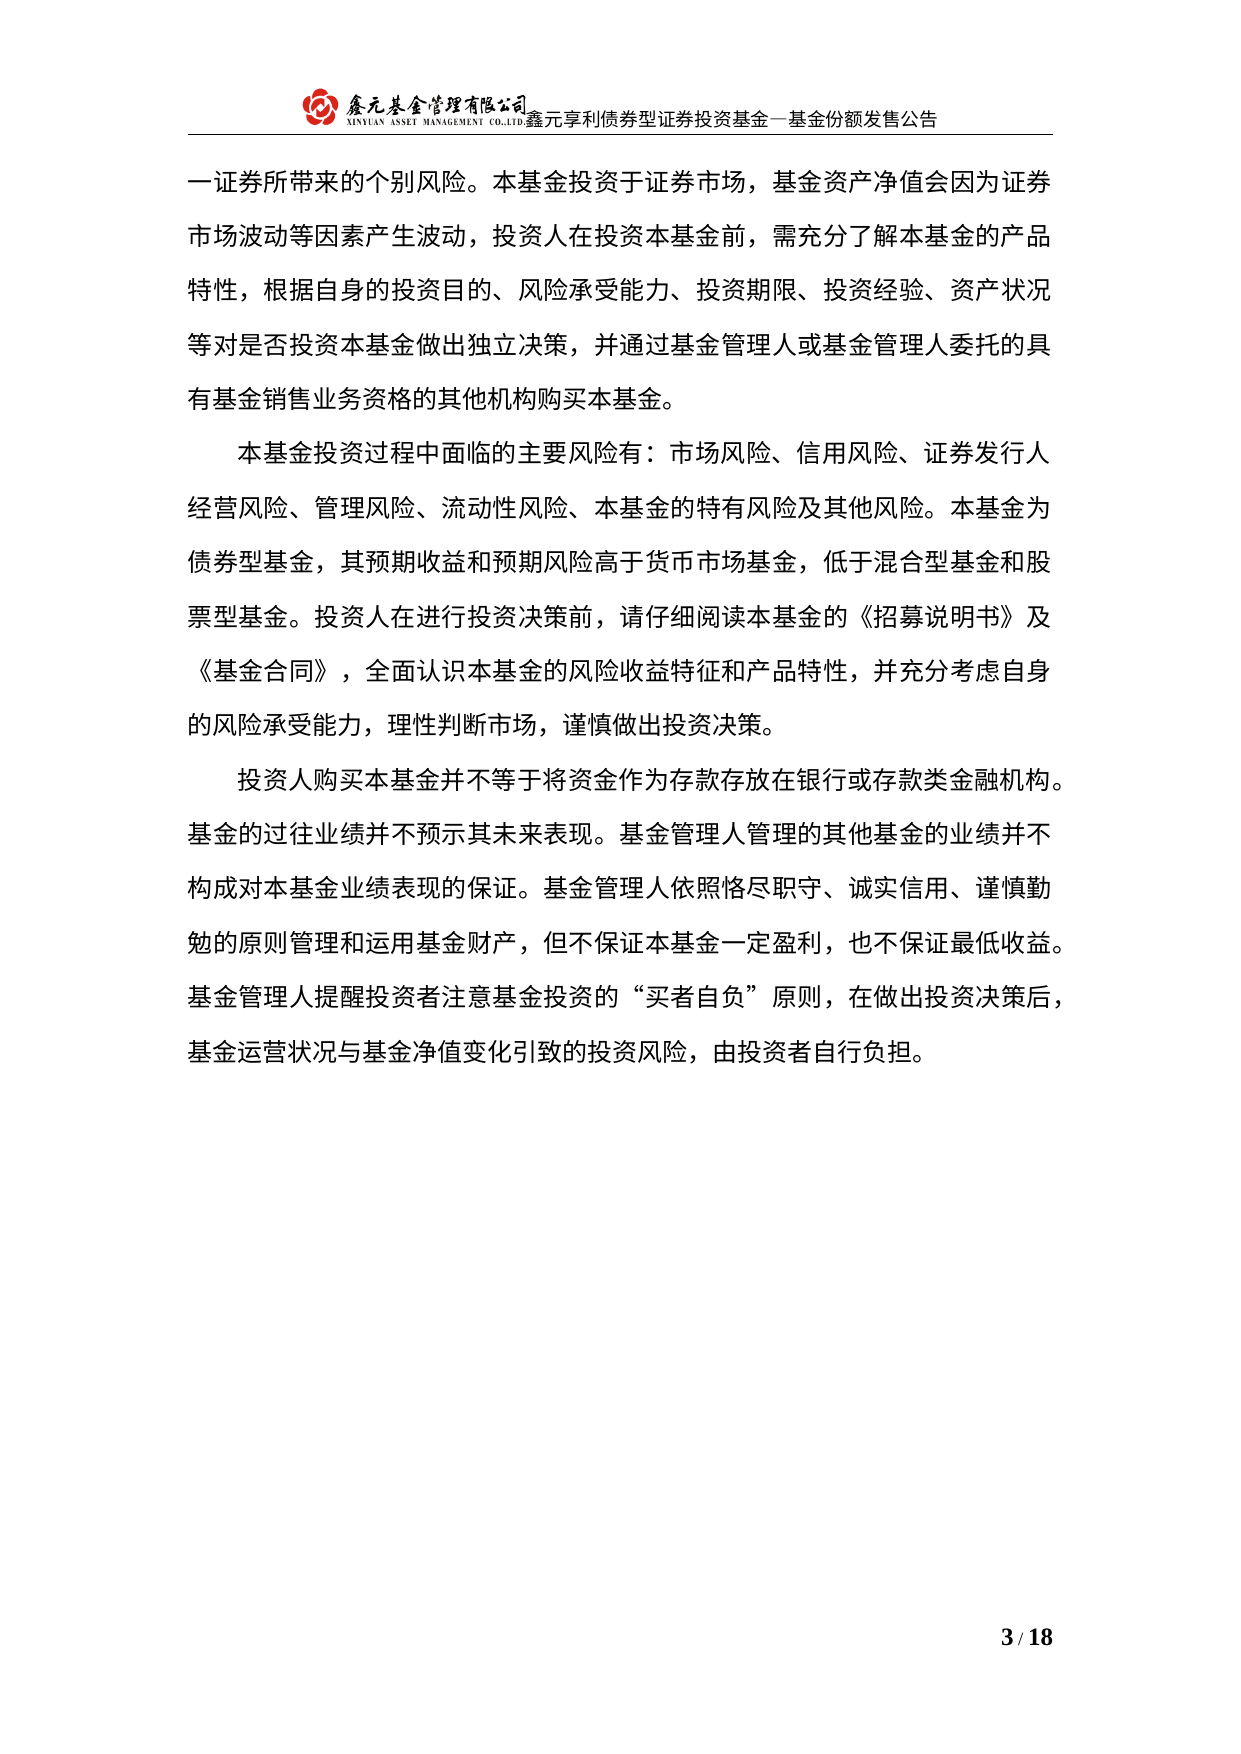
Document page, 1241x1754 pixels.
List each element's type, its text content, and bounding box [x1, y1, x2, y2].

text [187, 162, 1053, 416]
text 本基金投资过程中面临的主要风险有：市场风险、信用风险、证券发行人经营风险、管理风险、流动性风险、本基金的特有风险及其他风险。本基金为债券型基金，其预期收益和预期风险高于货币市场基金，低于混合型基金和股票型基金。投资人在进行投资决策前，请仔细阅读本基金的《招募说明书》及《基金合同》，全面认识本基金的风险收益特征和产品特性，并充分考虑自身的风险承受能力，理性判断市场，谨慎做出投资决策。 [187, 434, 1053, 742]
text 投资人购买本基金并不等于将资金作为存款存放在银行或存款类金融机构。基金的过往业绩并不预示其未来表现。基金管理人管理的其他基金的业绩并不构成对本基金业绩表现的保证。基金管理人依照恪尽职守、诚实信用、谨慎勤勉的原则管理和运用基金财产，但不保证本基金一定盈利，也不保证最低收益。基金管理人提醒投资者注意基金投资的“买者自负”原则，在做出投资决策后，基金运营状况与基金净值变化引致的投资风险，由投资者自行负担。 [187, 760, 1053, 1068]
picture [302, 88, 526, 127]
